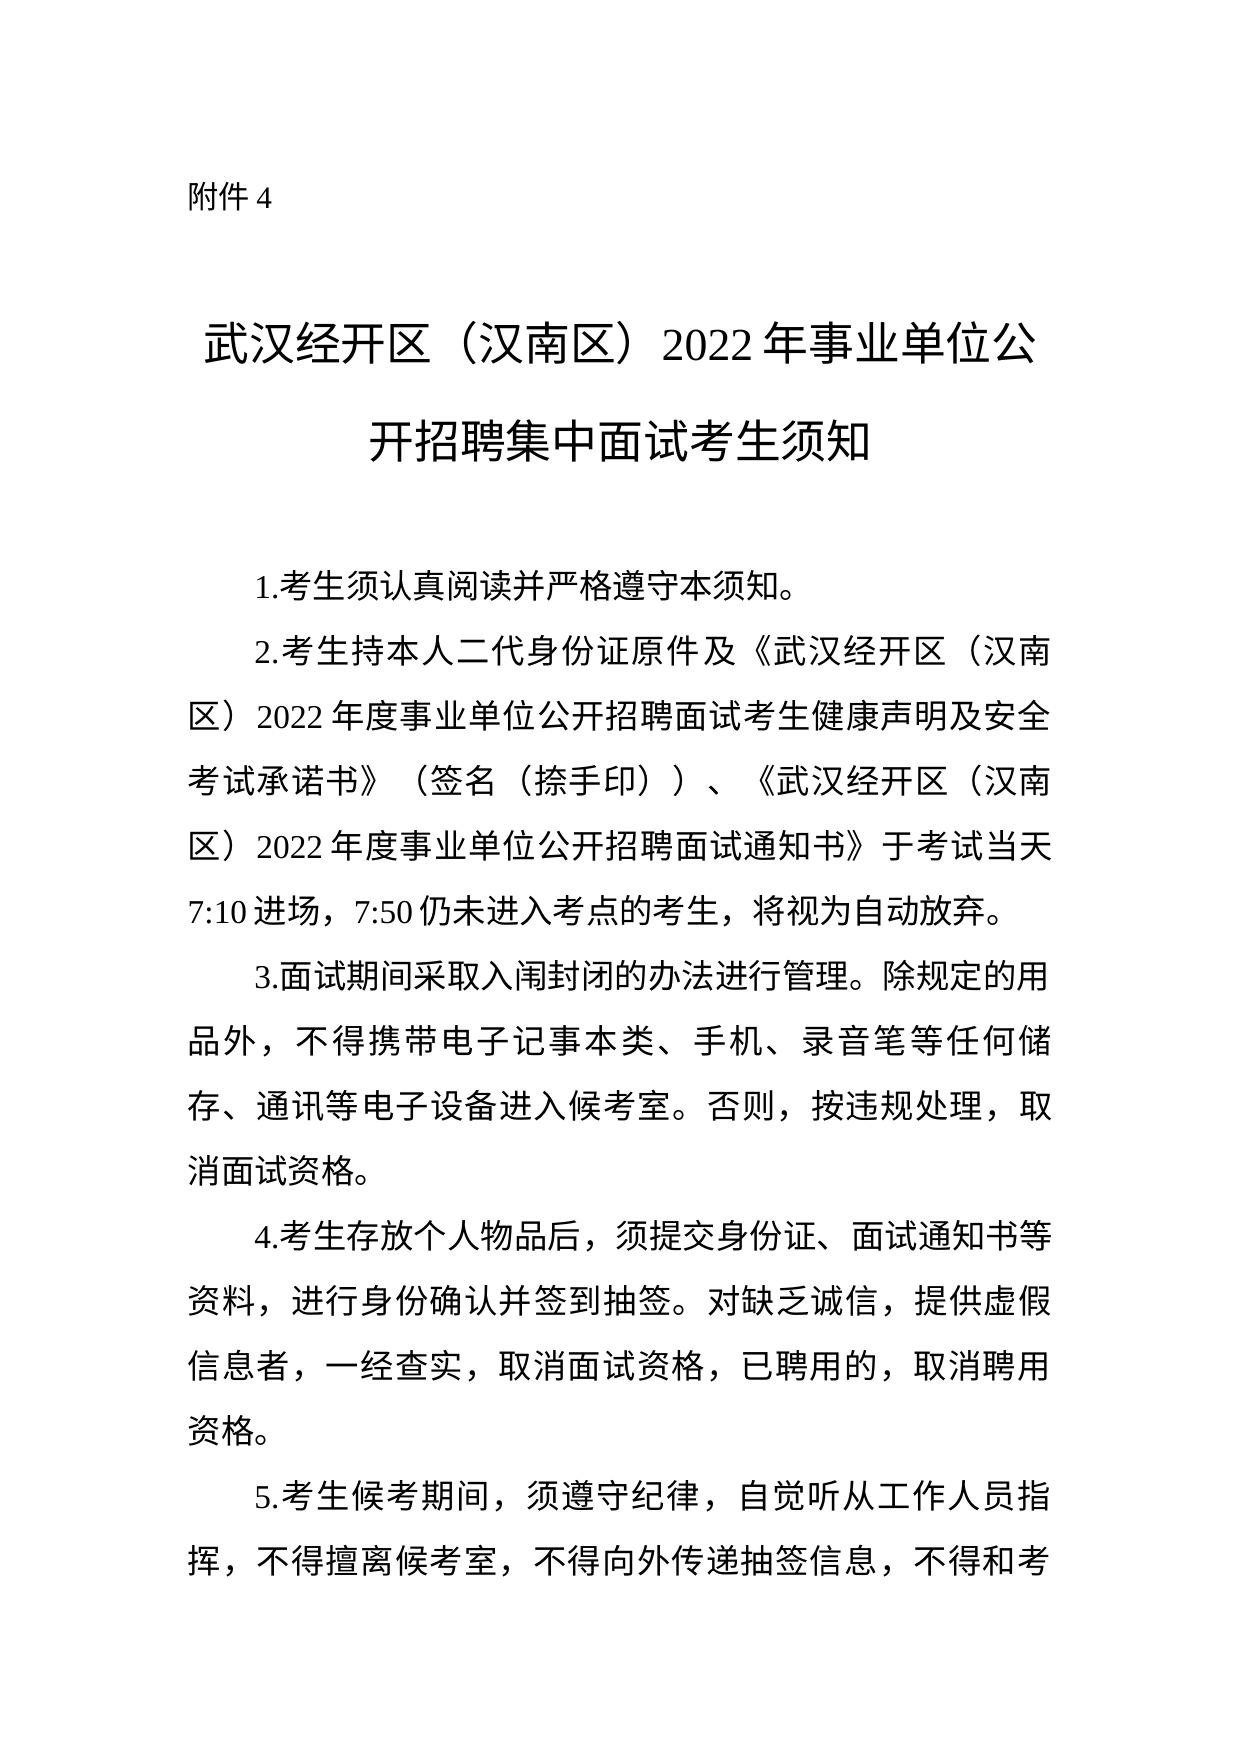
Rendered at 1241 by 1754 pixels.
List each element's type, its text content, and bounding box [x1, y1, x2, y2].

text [187, 1462, 1053, 1592]
text 2.考生持本人二代身份证原件及《武汉经开区（汉南区）2022年度事业单位公开招聘面试考生健康声明及安全考试承诺书》（签名（捺手印））、《武汉经开区（汉南区）2022年度事业单位公开招聘面试通知书》于考试当天7:10进场，7:50仍未进入考点的考生，将视为自动放弃。 [187, 617, 1053, 942]
text 附件4 [187, 162, 1053, 227]
text 4.考生存放个人物品后，须提交身份证、面试通知书等资料，进行身份确认并签到抽签。对缺乏诚信，提供虚假信息者，一经查实，取消面试资格，已聘用的，取消聘用资格。 [187, 1202, 1053, 1462]
text 1.考生须认真阅读并严格遵守本须知。 [187, 552, 1053, 617]
text 3.面试期间采取入闱封闭的办法进行管理。除规定的用品外，不得携带电子记事本类、手机、录音笔等任何储存、通讯等电子设备进入候考室。否则，按违规处理，取消面试资格。 [187, 942, 1053, 1202]
text 武汉经开区（汉南区）2022年事业单位公开招聘集中面试考生须知 [187, 292, 1053, 487]
